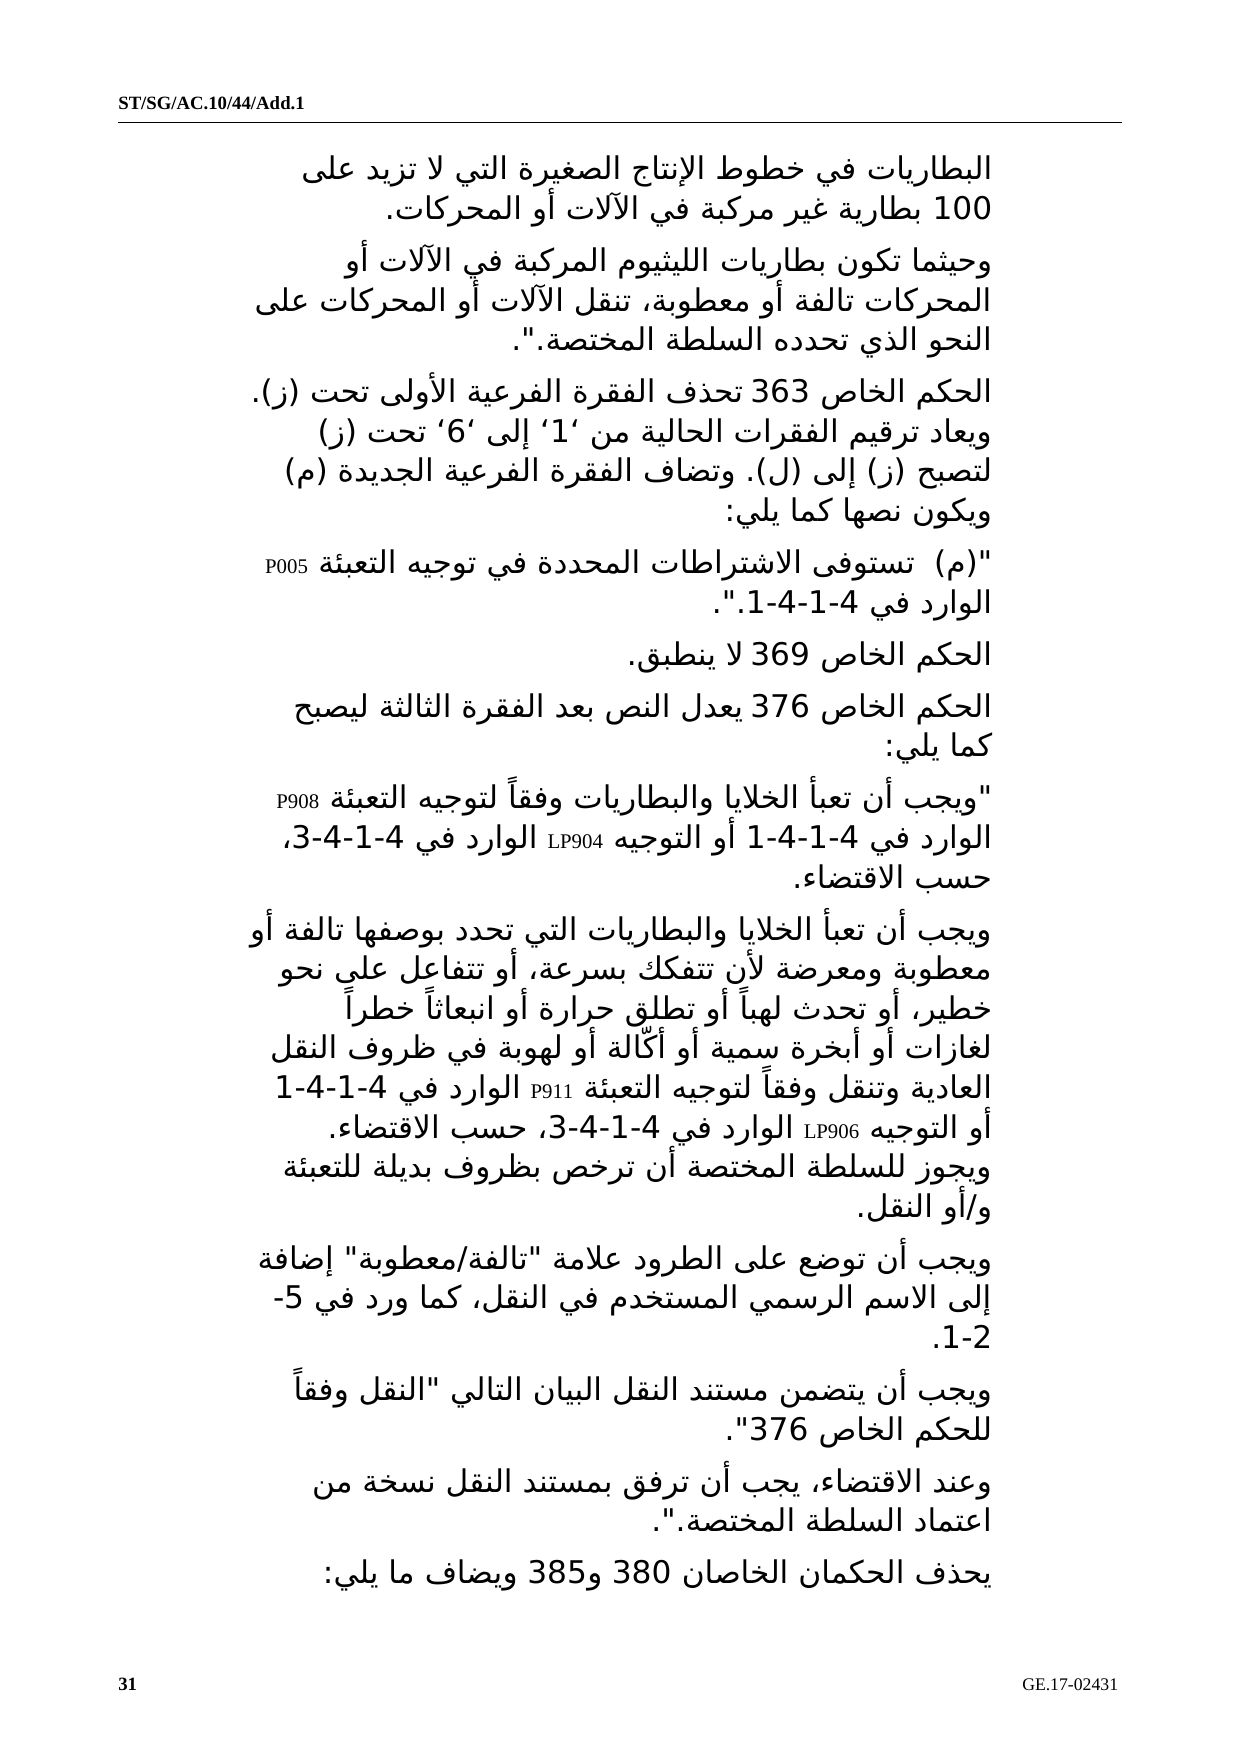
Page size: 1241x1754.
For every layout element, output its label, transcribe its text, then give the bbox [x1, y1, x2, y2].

text "ويجب أن تعبأ الخلايا والبطاريات وفقاً لتوجيه التعبئة P908 الوارد في 4-1-4-1 أو التوجيه LP904 الوارد في 4-1-4-3، حسب الاقتضاء. [248, 777, 992, 896]
text وعند الاقتضاء، يجب أن ترفق بمستند النقل نسخة من اعتماد السلطة المختصة.". [248, 1461, 992, 1540]
text ويجب أن يتضمن مستند النقل البيان التالي "النقل وفقاً للحكم الخاص 376". [248, 1369, 992, 1448]
text الحكم الخاص 376 يعدل النص بعد الفقرة الثالثة ليصبح كما يلي: [248, 686, 992, 765]
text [248, 148, 992, 227]
text الحكم الخاص 369 لا ينطبق. [248, 633, 992, 673]
text ويجب أن توضع على الطرود علامة "تالفة/معطوبة" إضافة إلى الاسم الرسمي المستخدم في النقل، كما ورد في 5-2-1. [248, 1238, 992, 1356]
text وحيثما تكون بطاريات الليثيوم المركبة في الآلات أو المحركات تالفة أو معطوبة، تنقل الآلات أو المحركات على النحو الذي تحدده السلطة المختصة.". [248, 240, 992, 358]
text "(م) تستوفى الاشتراطات المحددة في توجيه التعبئة P005 الوارد في 4-1-4-1.". [248, 542, 992, 621]
text الحكم الخاص 363 تحذف الفقرة الفرعية الأولى تحت (ز). ويعاد ترقيم الفقرات الحالية من ‘1‘ إلى ‘6‘ تحت (ز) لتصبح (ز) إلى (ل). وتضاف الفقرة الفرعية الجديدة (م) ويكون نصها كما يلي: [248, 371, 992, 529]
text يحذف الحكمان الخاصان 380 و385 ويضاف ما يلي: [248, 1552, 992, 1592]
text ويجب أن تعبأ الخلايا والبطاريات التي تحدد بوصفها تالفة أو معطوبة ومعرضة لأن تتفكك بسرعة، أو تتفاعل على نحو خطير، أو تحدث لهباً أو تطلق حرارة أو انبعاثاً خطراً لغازات أو أبخرة سمية أو أكّالة أو لهوبة في ظروف النقل العادية وتنقل وفقاً لتوجيه التعبئة P911 الوارد في 4-1-4-1 أو التوجيه LP906 الوارد في 4-1-4-3، حسب الاقتضاء. ويجوز للسلطة المختصة أن ترخص بظروف بديلة للتعبئة و/أو النقل. [248, 908, 992, 1225]
